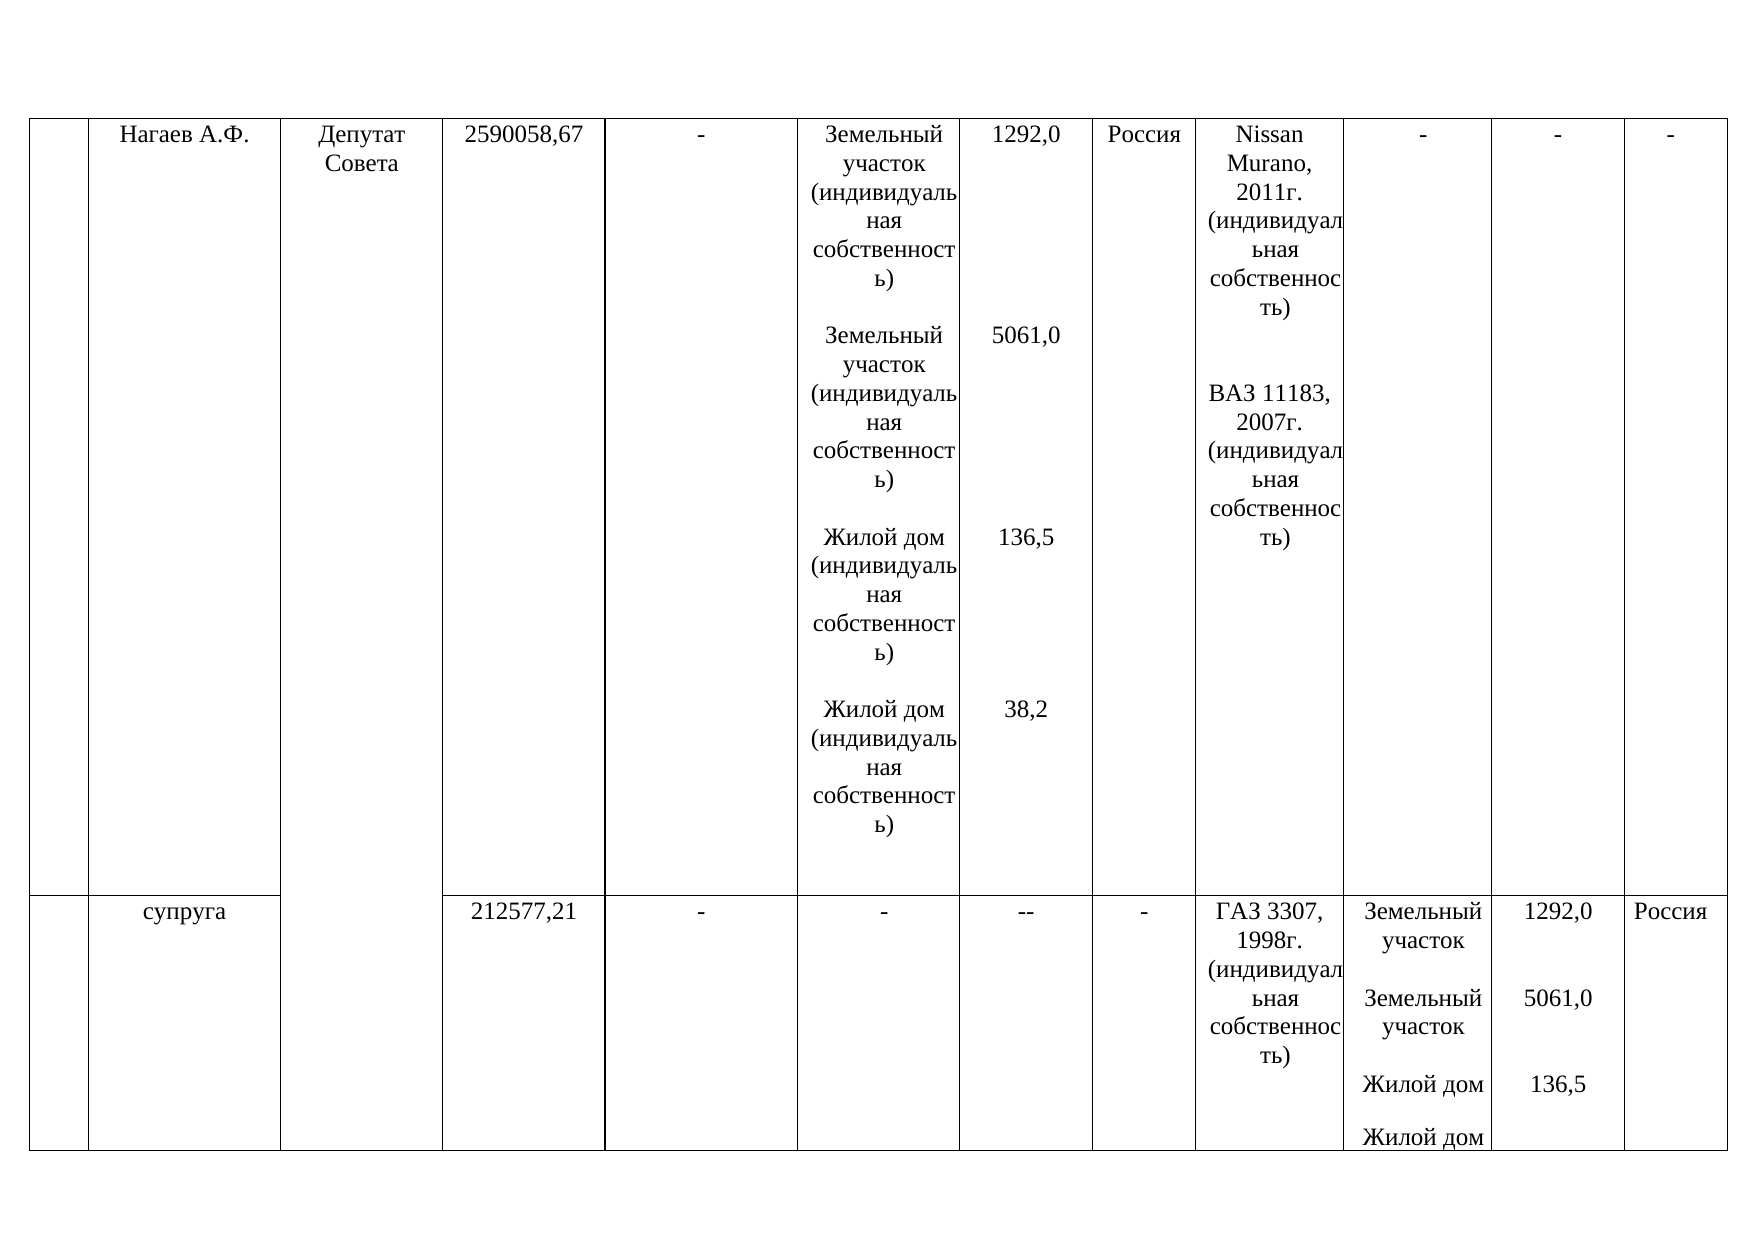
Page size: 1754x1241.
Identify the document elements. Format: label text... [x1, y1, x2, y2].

table_cell Земельный участок (индивидуальная собственность) Земельный участок (индивидуальная собственность) Жилой дом (индивидуальная собственность) Жилой дом (индивидуальная собственность) [798, 119, 959, 895]
table_cell - [1492, 119, 1624, 895]
table_cell 2590058,67 [443, 119, 604, 895]
table_cell [30, 896, 88, 1150]
table_cell -- [960, 896, 1092, 1150]
table_cell 1292,0 5061,0 136,5 38,2 [960, 119, 1092, 895]
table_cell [1196, 896, 1343, 1150]
table_cell Nissan Murano, 2011г. (индивидуальная собственность) ВАЗ 11183, 2007г. (индивидуальная собственность) [1196, 119, 1343, 895]
table_cell [30, 119, 88, 895]
table_cell - [1093, 896, 1195, 1150]
table_cell Депутат Совета [281, 119, 442, 1150]
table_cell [1344, 896, 1491, 1150]
table_cell Россия [1625, 896, 1727, 1150]
table_cell - [798, 896, 959, 1150]
table_cell - [1344, 119, 1491, 895]
table_cell - [1625, 119, 1727, 895]
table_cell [1492, 896, 1624, 1150]
table_cell Нагаев А.Ф. [89, 119, 280, 895]
table_cell супруга [89, 896, 280, 1150]
table_cell - [606, 119, 797, 895]
table_cell 212577,21 [443, 896, 604, 1150]
table_cell - [606, 896, 797, 1150]
table_cell Россия [1093, 119, 1195, 895]
